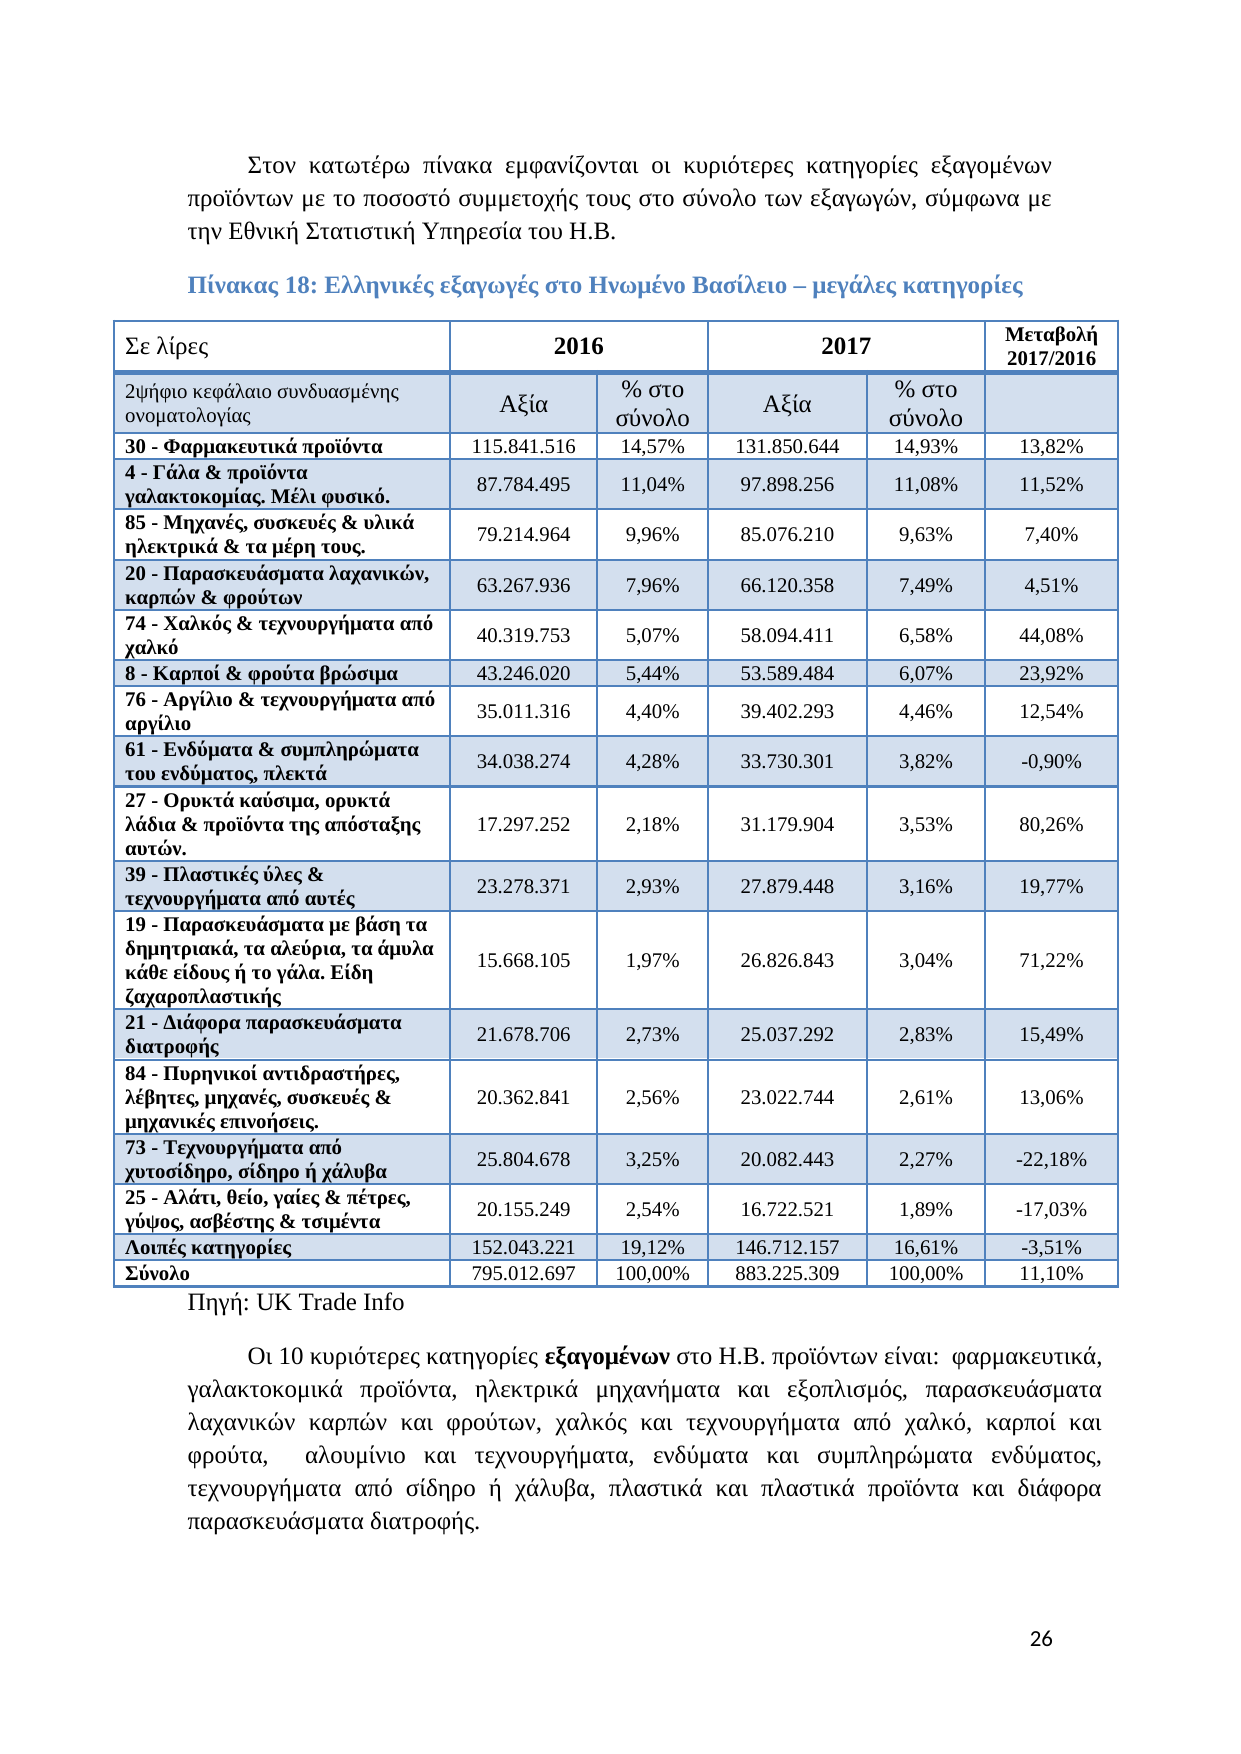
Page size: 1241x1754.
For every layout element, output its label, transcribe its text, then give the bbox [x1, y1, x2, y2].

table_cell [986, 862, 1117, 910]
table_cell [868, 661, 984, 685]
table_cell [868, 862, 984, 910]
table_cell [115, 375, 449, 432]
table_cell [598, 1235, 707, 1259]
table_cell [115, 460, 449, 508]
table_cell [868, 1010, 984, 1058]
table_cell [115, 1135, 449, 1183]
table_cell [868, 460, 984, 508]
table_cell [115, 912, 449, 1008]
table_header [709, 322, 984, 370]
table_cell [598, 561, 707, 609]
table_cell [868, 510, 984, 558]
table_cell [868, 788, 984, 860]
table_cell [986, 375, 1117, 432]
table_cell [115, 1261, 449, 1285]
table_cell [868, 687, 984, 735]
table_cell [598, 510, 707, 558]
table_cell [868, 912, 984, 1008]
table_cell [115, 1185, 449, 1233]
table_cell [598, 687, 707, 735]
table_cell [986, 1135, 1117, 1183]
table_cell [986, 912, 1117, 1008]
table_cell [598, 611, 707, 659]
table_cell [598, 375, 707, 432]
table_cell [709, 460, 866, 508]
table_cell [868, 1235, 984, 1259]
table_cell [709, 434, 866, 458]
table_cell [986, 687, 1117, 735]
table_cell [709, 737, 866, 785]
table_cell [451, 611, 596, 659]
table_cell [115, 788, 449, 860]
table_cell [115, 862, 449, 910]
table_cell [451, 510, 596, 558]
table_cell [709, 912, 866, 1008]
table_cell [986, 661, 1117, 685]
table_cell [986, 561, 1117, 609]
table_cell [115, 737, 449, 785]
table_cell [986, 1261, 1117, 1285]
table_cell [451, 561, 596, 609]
text Στον κατωτέρω πίνακα εμφανίζονται οι κυριότερες κατηγορίες εξαγομένων προϊόντων με το ποσοστό συμμετοχής τους στο σύνολο των εξαγωγών, σύμφωνα με την Εθνική Στατιστική Υπηρεσία του Η.Β. [187, 150, 1053, 245]
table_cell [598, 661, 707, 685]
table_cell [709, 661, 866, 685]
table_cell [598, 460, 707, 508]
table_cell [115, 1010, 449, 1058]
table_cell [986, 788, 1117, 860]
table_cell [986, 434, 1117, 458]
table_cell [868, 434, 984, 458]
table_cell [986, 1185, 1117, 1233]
text Πηγή: UK Trade Info [187, 1288, 1053, 1316]
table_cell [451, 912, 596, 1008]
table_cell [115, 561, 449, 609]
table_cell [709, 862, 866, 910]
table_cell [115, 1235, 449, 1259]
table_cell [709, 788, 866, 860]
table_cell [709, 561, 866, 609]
text Οι 10 κυριότερες κατηγορίες εξαγομένων στο Η.Β. προϊόντων είναι: φαρμακευτικά, γαλακτοκομικά προϊόντα, ηλεκτρικά μηχανήματα και εξοπλισμός, παρασκευάσματα λαχανικών καρπών και φρούτων, χαλκός και τεχνουργήματα από χαλκό, καρποί και φρούτα, αλουμίνιο και τεχνουργήματα, ενδύματα και συμπληρώματα ενδύματος, τεχνουργήματα από σίδηρο ή χάλυβα, πλαστικά και πλαστικά προϊόντα και διάφορα παρασκευάσματα διατροφής. [187, 1341, 1103, 1535]
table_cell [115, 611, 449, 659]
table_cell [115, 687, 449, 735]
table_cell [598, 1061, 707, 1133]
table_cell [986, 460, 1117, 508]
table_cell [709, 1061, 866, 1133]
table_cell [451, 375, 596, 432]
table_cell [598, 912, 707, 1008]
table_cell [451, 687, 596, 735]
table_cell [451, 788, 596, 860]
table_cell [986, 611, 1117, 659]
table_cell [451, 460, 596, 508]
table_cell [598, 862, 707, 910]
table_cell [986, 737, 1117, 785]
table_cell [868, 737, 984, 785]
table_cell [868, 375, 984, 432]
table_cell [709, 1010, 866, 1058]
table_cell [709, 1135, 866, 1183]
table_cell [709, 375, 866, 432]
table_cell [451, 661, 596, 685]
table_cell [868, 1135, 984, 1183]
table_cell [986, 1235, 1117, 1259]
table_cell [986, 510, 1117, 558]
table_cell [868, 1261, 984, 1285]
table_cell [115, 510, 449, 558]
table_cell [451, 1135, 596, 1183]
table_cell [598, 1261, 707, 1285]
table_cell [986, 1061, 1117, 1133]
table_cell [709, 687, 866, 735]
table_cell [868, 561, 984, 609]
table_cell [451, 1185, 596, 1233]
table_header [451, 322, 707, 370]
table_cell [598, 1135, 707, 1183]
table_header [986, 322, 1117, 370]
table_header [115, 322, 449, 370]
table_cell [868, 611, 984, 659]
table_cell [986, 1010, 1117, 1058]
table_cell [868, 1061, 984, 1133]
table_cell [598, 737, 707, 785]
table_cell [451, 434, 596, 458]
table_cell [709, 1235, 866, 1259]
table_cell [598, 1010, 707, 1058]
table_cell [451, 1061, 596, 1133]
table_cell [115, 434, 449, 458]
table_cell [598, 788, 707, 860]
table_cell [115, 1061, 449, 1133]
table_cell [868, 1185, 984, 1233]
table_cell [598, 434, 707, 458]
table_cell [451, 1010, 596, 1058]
text Πίνακας 18: Ελληνικές εξαγωγές στο Ηνωμένο Βασίλειο – μεγάλες κατηγορίες [187, 270, 1053, 299]
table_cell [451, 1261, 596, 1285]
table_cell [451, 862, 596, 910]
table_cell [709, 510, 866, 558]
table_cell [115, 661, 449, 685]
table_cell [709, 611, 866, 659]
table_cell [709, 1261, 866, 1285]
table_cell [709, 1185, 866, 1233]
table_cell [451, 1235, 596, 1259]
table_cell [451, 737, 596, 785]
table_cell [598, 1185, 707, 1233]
